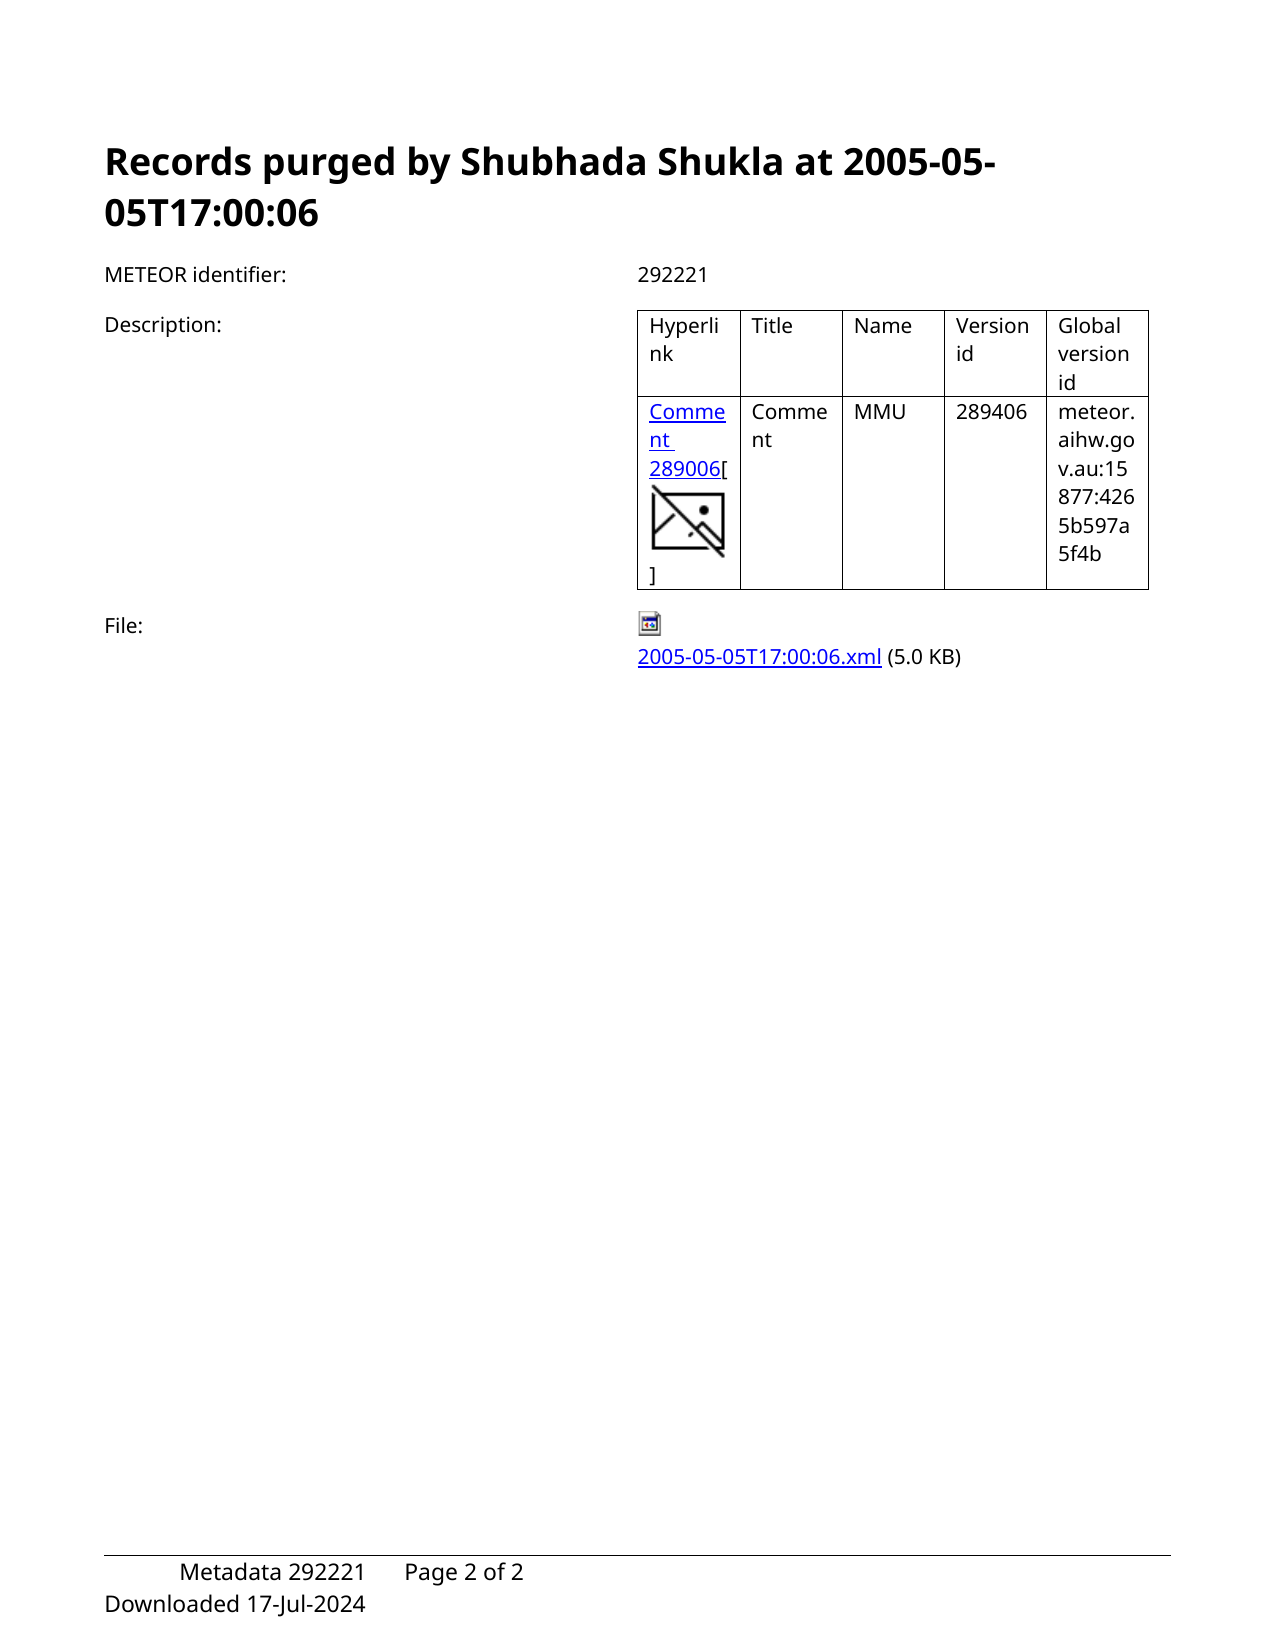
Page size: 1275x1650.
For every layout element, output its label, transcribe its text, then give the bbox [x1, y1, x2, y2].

table_cell 2005-05-05T17:00:06.xml (5.0 KB) [626, 601, 1159, 712]
table_header METEOR identifier: [93, 250, 626, 299]
subtitle Records purged by Shubhada Shukla at 2005-05-05T17:00:06 [104, 135, 1171, 237]
table_cell [626, 299, 1159, 601]
table_header 292221 [626, 250, 1159, 299]
table_cell Description: [93, 299, 626, 601]
table_cell File: [93, 601, 626, 712]
